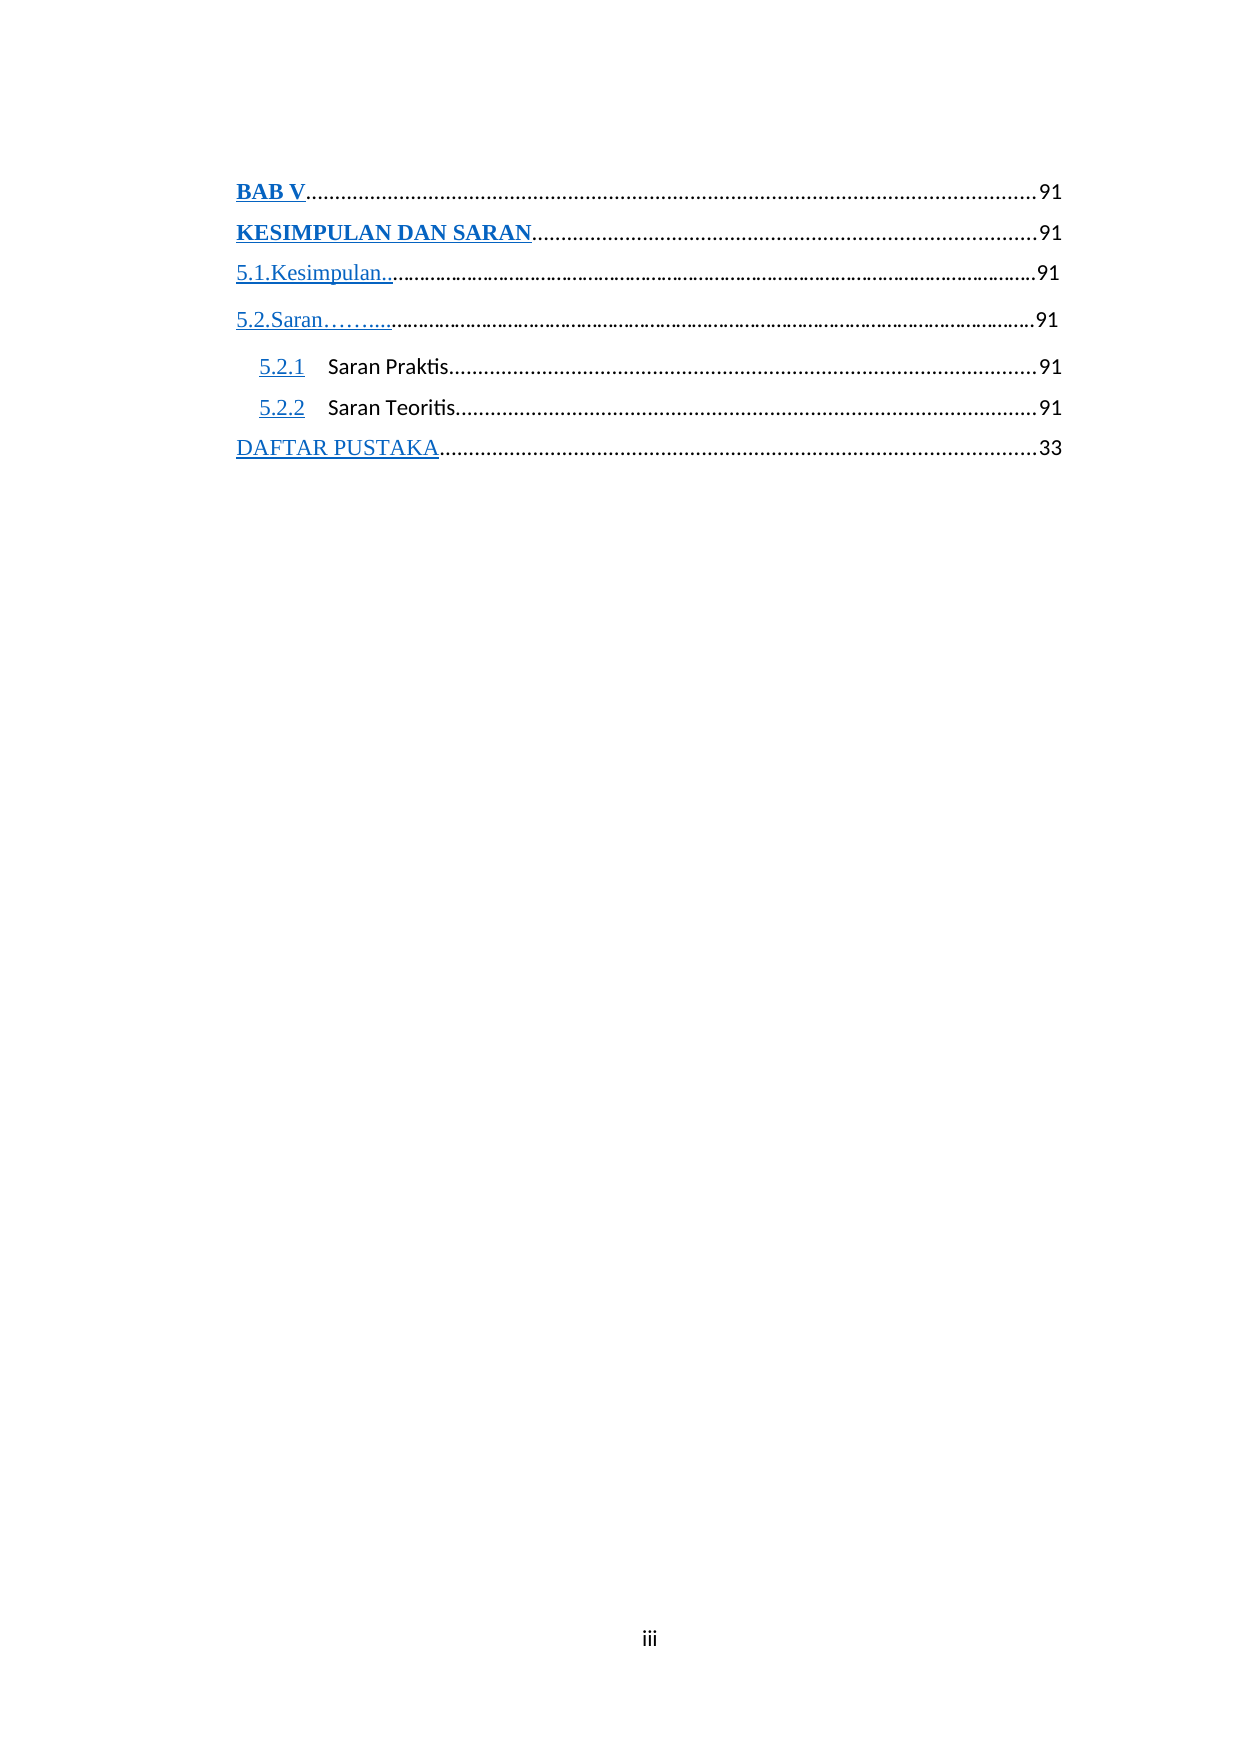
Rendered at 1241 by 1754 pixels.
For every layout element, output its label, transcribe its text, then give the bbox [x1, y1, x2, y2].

text 5.2.1 Saran Praktis 91 [259, 352, 1063, 380]
text KESIMPULAN DAN SARAN 91 [236, 218, 1063, 246]
text DAFTAR PUSTAKA 33 [236, 433, 1063, 461]
text 5.2.2 Saran Teoritis 91 [259, 393, 1063, 421]
text BAB V 91 [236, 177, 1063, 205]
text 5.2.Saran……....…………………………………………………………………………………………………………..91 [236, 305, 1063, 333]
text 5.1.Kesimpulan..…………………………………………………………………………………………………………..91 [236, 258, 1063, 286]
